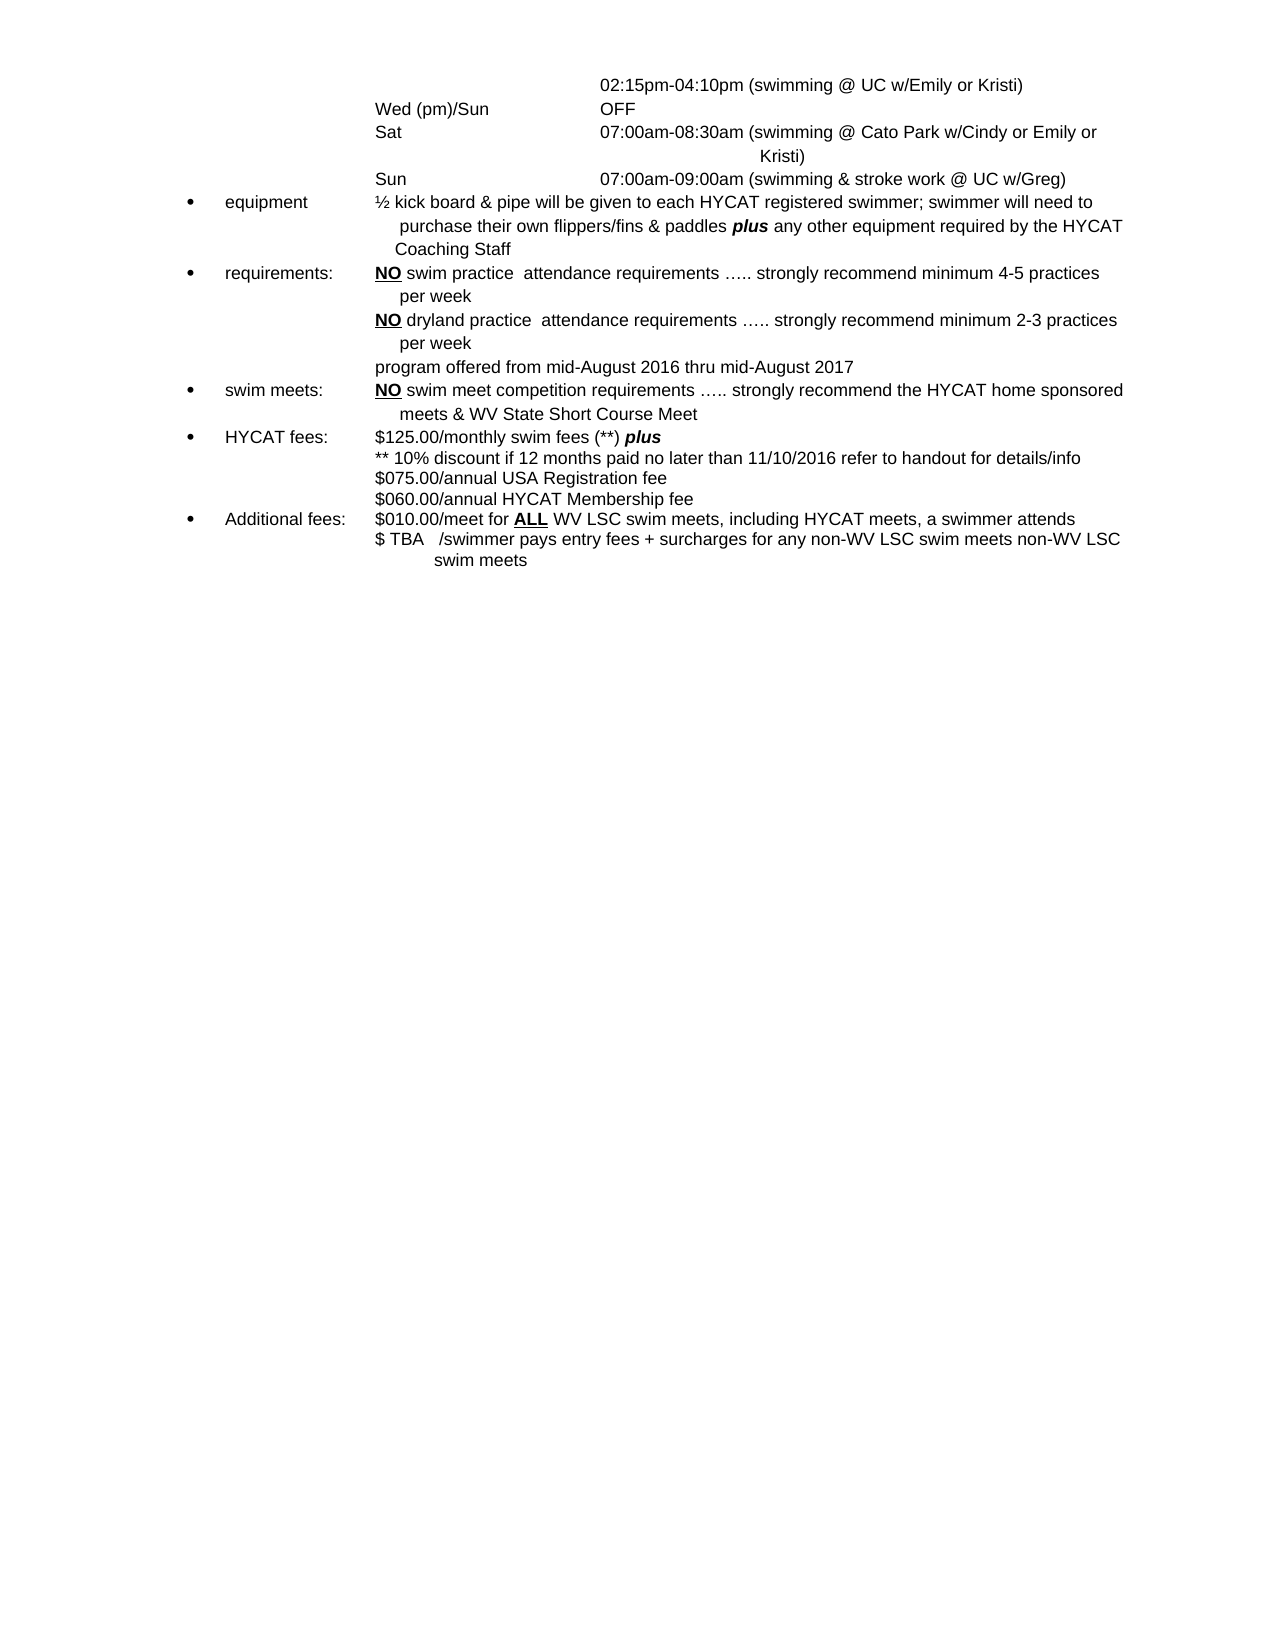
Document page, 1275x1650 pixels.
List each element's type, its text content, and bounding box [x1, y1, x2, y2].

list $ TBA /swimmer pays entry fees + surcharges for any non-WV LSC swim meets non-WV LSC [225, 529, 1125, 549]
list per week [225, 286, 1125, 307]
list Kristi) [225, 145, 1125, 166]
text swim meets [300, 549, 1125, 570]
list $060.00/annual HYCAT Membership fee [225, 488, 1125, 509]
list per week [225, 333, 1125, 353]
list ** 10% discount if 12 months paid no later than 11/10/2016 refer to handout for details/info [225, 447, 1125, 468]
list HYCAT fees: $125.00/monthly swim fees (**) plus [187, 427, 1125, 447]
list Coaching Staff [225, 239, 1125, 259]
list $075.00/annual USA Registration fee [225, 468, 1125, 488]
list requirements: NO swim practice attendance requirements ….. strongly recommend minimum 4-5 practices [187, 263, 1125, 283]
list 02:15pm-04:10pm (swimming @ UC w/Emily or Kristi) [525, 75, 1125, 95]
list Sat 07:00am-08:30am (swimming @ Cato Park w/Cindy or Emily or [225, 122, 1125, 142]
list Wed (pm)/Sun OFF [225, 98, 1125, 119]
list equipment ½ kick board & pipe will be given to each HYCAT registered swimmer; swimmer will need to [187, 192, 1125, 213]
list Sun 07:00am-09:00am (swimming & stroke work @ UC w/Greg) [225, 169, 1125, 189]
list meets & WV State Short Course Meet [225, 403, 1125, 424]
list purchase their own flippers/fins & paddles plus any other equipment required by the HYCAT [225, 216, 1125, 236]
list Additional fees: $010.00/meet for ALL WV LSC swim meets, including HYCAT meets, a swimmer attends [187, 509, 1125, 529]
text NO dryland practice attendance requirements ….. strongly recommend minimum 2-3 practices [300, 309, 1125, 330]
list swim meets: NO swim meet competition requirements ….. strongly recommend the HYCAT home sponsored [187, 380, 1125, 400]
list program offered from mid-August 2016 thru mid-August 2017 [300, 356, 1125, 377]
